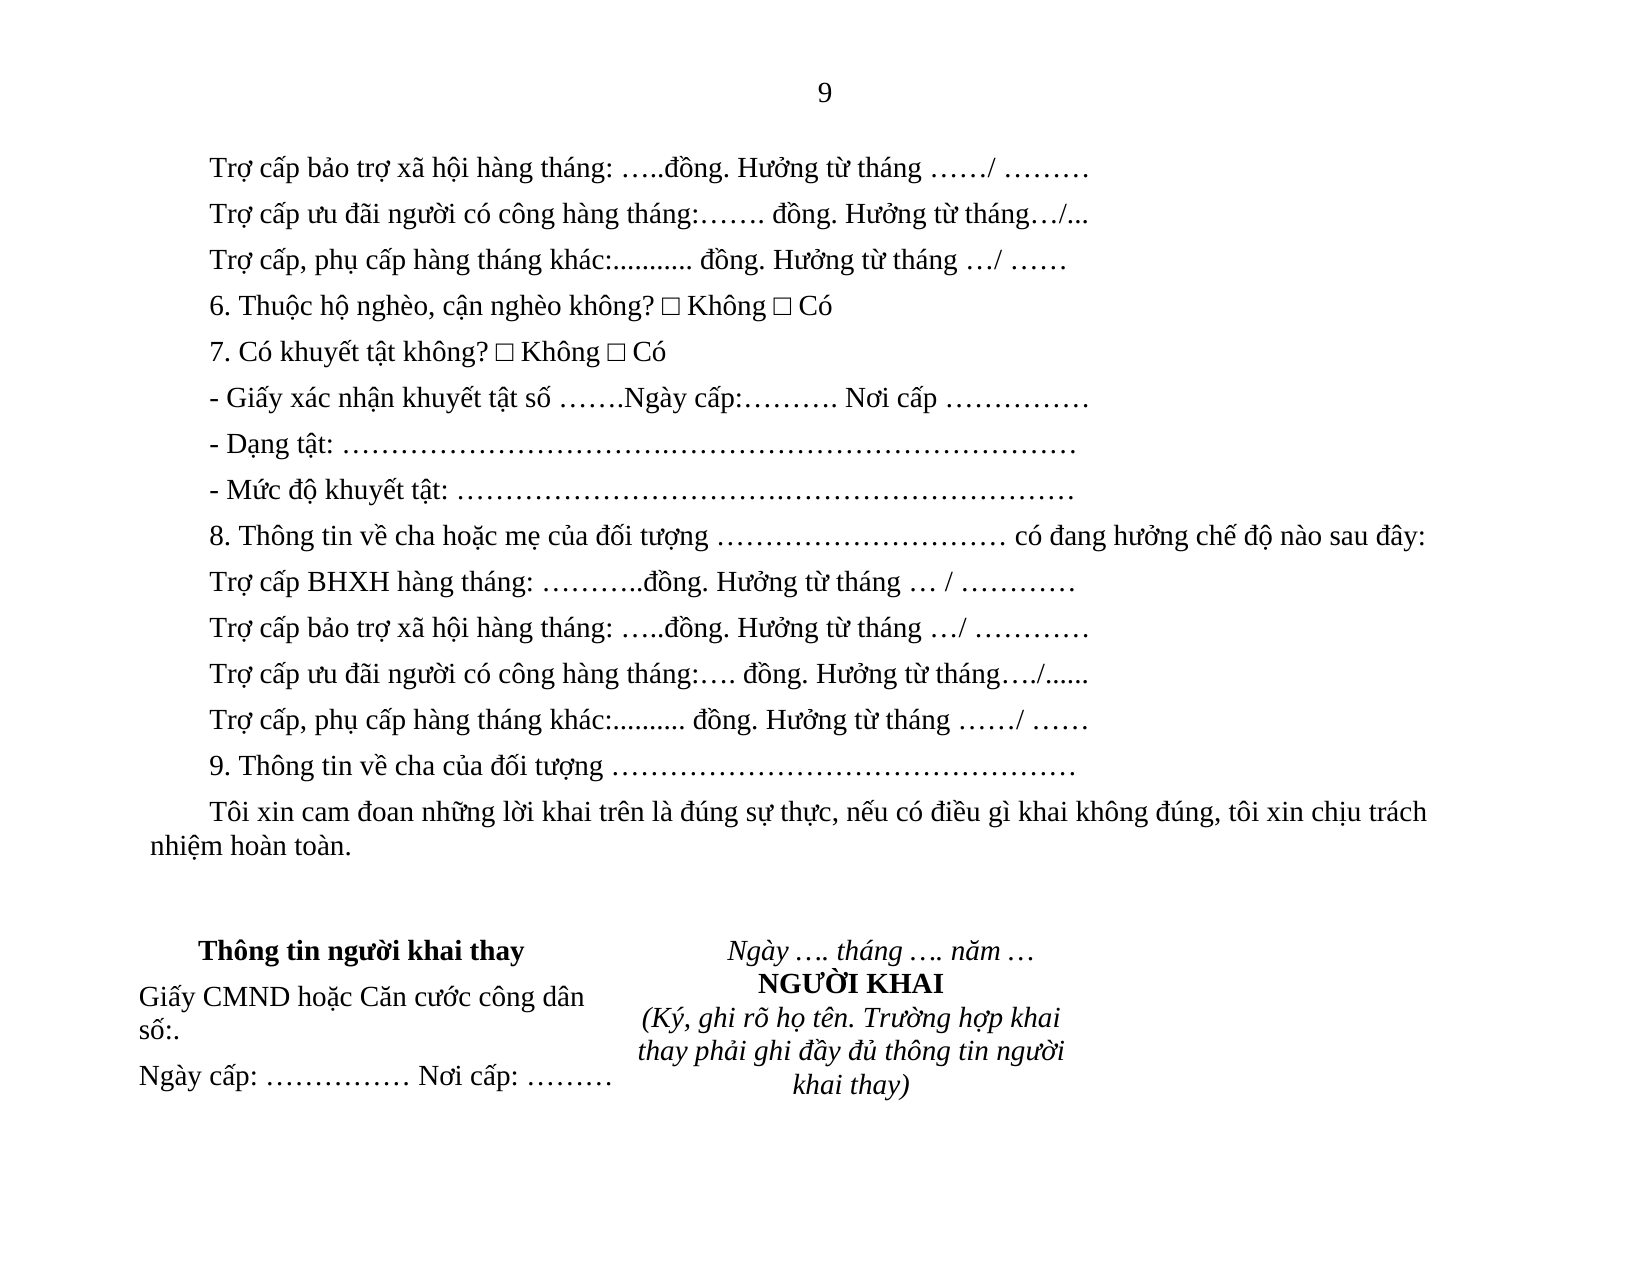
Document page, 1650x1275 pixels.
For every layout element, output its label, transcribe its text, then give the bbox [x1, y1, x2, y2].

text - Giấy xác nhận khuyết tật số …….Ngày cấp:………. Nơi cấp …………… [150, 380, 1500, 414]
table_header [618, 920, 1084, 1113]
text - Dạng tật: …………………………….…………………………………… [150, 426, 1500, 460]
text 7. Có khuyết tật không? □ Không □ Có [150, 334, 1500, 368]
text Trợ cấp, phụ cấp hàng tháng khác:........... đồng. Hưởng từ tháng …/ …… [150, 242, 1500, 276]
text 8. Thông tin về cha hoặc mẹ của đối tượng ………………………… có đang hưởng chế độ nào sau đây: [150, 518, 1500, 552]
text Trợ cấp ưu đãi người có công hàng tháng:……. đồng. Hưởng từ tháng…/... [150, 196, 1500, 229]
text Trợ cấp ưu đãi người có công hàng tháng:…. đồng. Hưởng từ tháng…./...... [150, 656, 1500, 690]
text Trợ cấp bảo trợ xã hội hàng tháng: …..đồng. Hưởng từ tháng …/ ………… [150, 610, 1500, 644]
text - Mức độ khuyết tật: …………………………….………………………… [150, 472, 1500, 506]
text Tôi xin cam đoan những lời khai trên là đúng sự thực, nếu có điều gì khai không đúng, tôi xin chịu trách nhiệm hoàn toàn. [150, 794, 1500, 862]
text Trợ cấp bảo trợ xã hội hàng tháng: …..đồng. Hưởng từ tháng ……/ ……… [150, 150, 1500, 183]
text 9. Thông tin về cha của đối tượng ………………………………………… [150, 748, 1500, 782]
text Trợ cấp BHXH hàng tháng: ………..đồng. Hưởng từ tháng … / ………… [150, 564, 1500, 598]
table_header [139, 920, 618, 1113]
text Trợ cấp, phụ cấp hàng tháng khác:.......... đồng. Hưởng từ tháng ……/ …… [150, 702, 1500, 736]
text 6. Thuộc hộ nghèo, cận nghèo không? □ Không □ Có [150, 288, 1500, 322]
